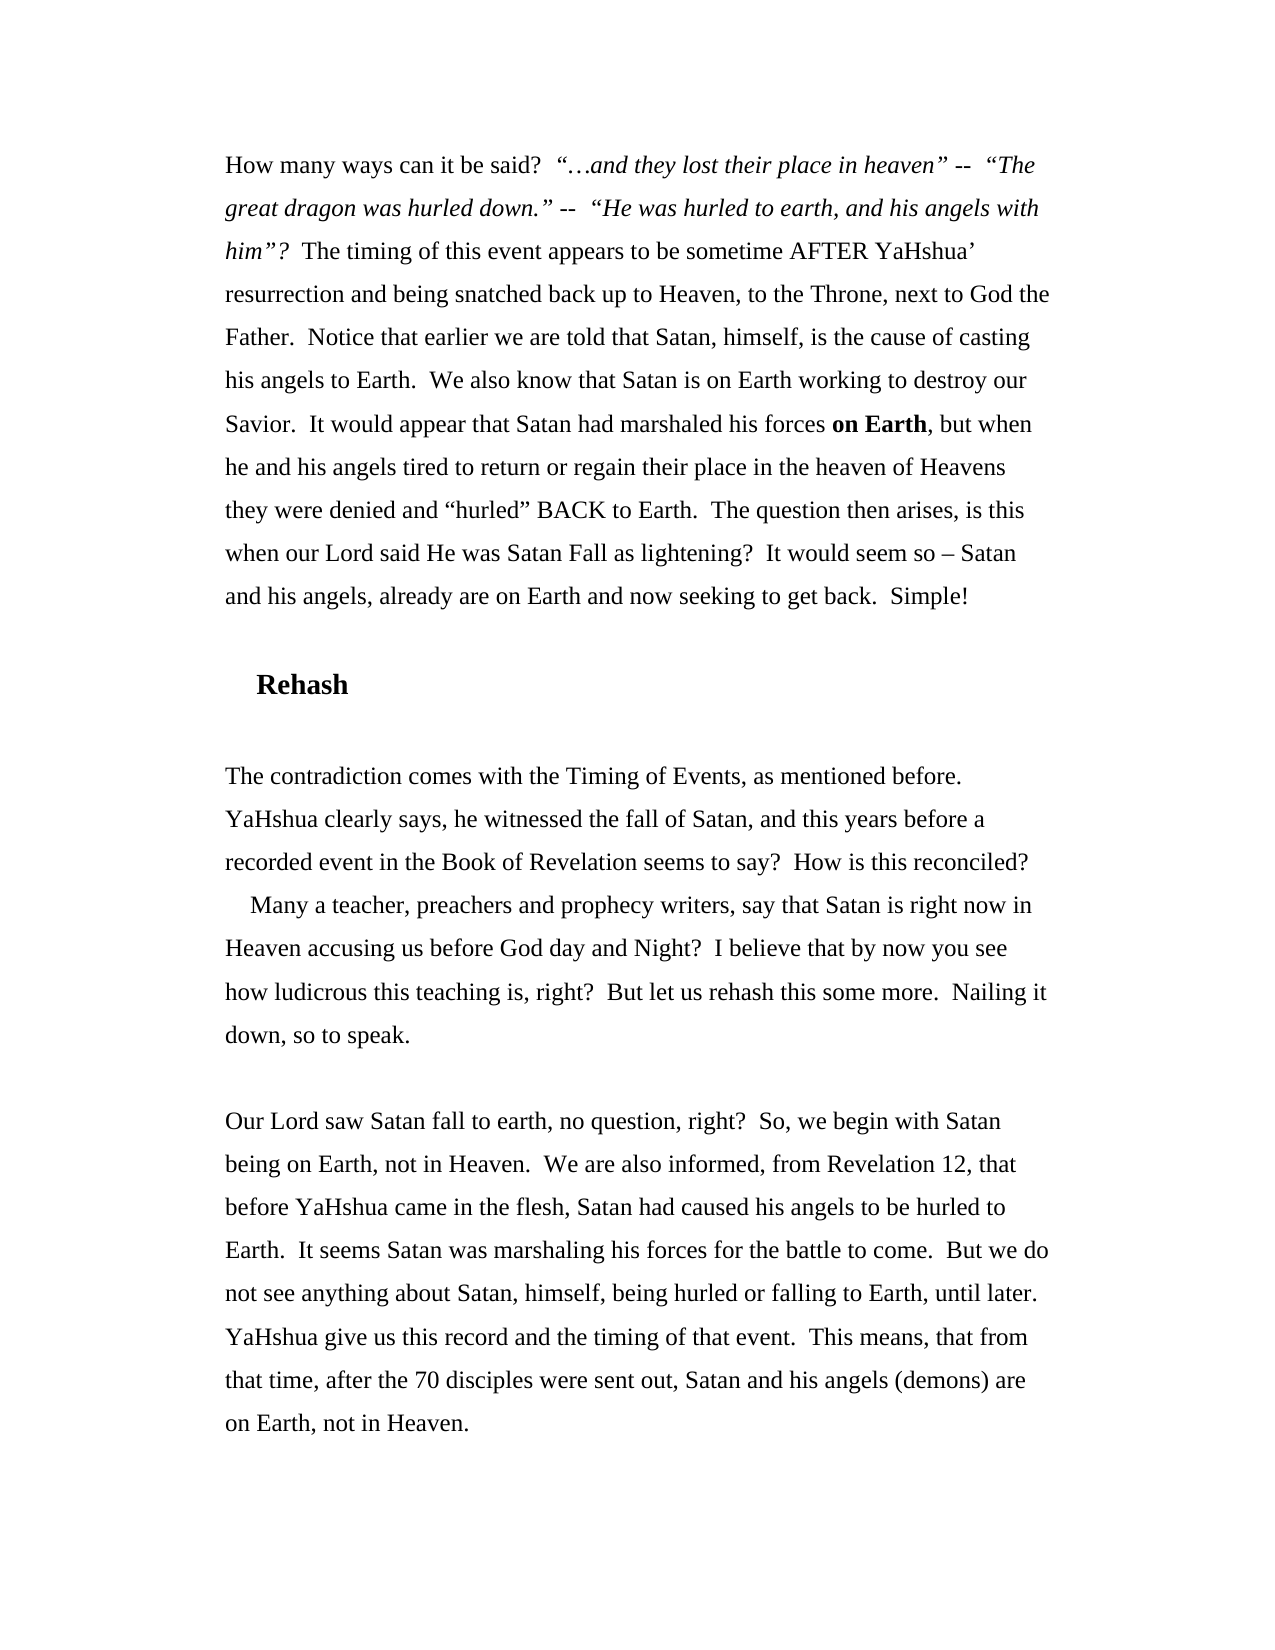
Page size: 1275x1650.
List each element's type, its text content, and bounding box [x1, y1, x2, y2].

text How many ways can it be said? “…and they lost their place in heaven” -- “The great dragon was hurled down.” -- “He was hurled to earth, and his angels with him”? The timing of this event appears to be sometime AFTER YaHshua’ resurrection and being snatched back up to Heaven, to the Throne, next to God the Father. Notice that earlier we are told that Satan, himself, is the cause of casting his angels to Earth. We also know that Satan is on Earth working to destroy our Savior. It would appear that Satan had marshaled his forces on Earth, but when he and his angels tired to return or regain their place in the heaven of Heavens they were denied and “hurled” BACK to Earth. The question then arises, is this when our Lord said He was Satan Fall as lightening? It would seem so – Satan and his angels, already are on Earth and now seeking to get back. Simple! [225, 150, 1050, 610]
text Rehash [225, 667, 1050, 701]
text Our Lord saw Satan fall to earth, no question, right? So, we begin with Satan being on Earth, not in Heaven. We are also informed, from Revelation 12, that before YaHshua came in the flesh, Satan had caused his angels to be hurled to Earth. It seems Satan was marshaling his forces for the battle to come. But we do not see anything about Satan, himself, being hurled or falling to Earth, until later. YaHshua give us this record and the timing of that event. This means, that from that time, after the 70 disciples were sent out, Satan and his angels (demons) are on Earth, not in Heaven. [225, 1106, 1050, 1437]
text The contradiction comes with the Timing of Events, as mentioned before. YaHshua clearly says, he witnessed the fall of Satan, and this years before a recorded event in the Book of Revelation seems to say? How is this reconciled? [225, 761, 1050, 876]
text Many a teacher, preachers and prophecy writers, say that Satan is right now in Heaven accusing us before God day and Night? I believe that by now you see how ludicrous this teaching is, right? But let us rehash this some more. Nailing it down, so to speak. [225, 890, 1050, 1048]
